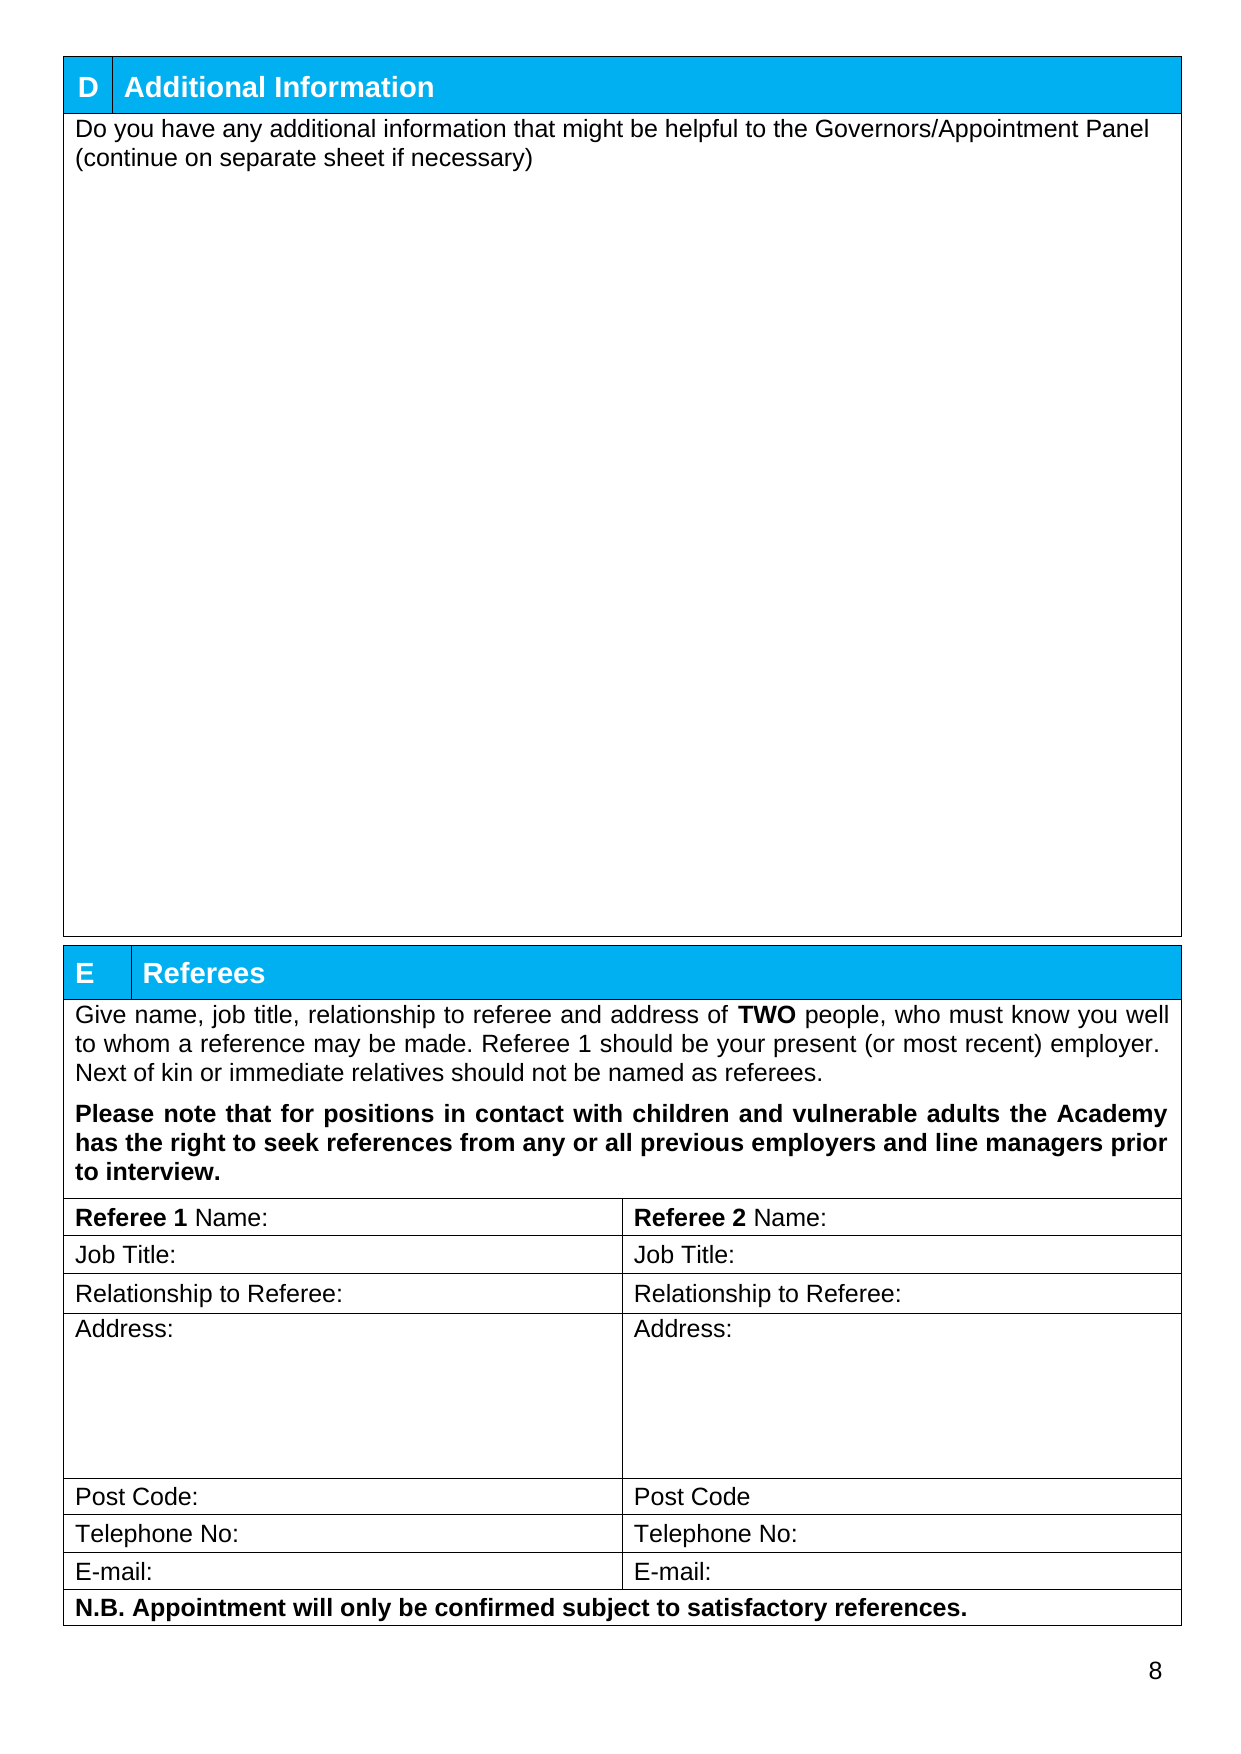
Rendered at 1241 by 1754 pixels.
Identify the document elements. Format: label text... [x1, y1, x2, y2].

table_cell Referee 2 Name: [623, 1199, 1181, 1235]
table_cell E-mail: [64, 1553, 622, 1589]
table_cell Address: [623, 1314, 1181, 1478]
table_cell Job Title: [64, 1236, 622, 1273]
table_cell Job Title: [623, 1236, 1181, 1273]
table_cell Relationship to Referee: [64, 1274, 622, 1312]
table_cell N.B. Appointment will only be confirmed subject to satisfactory references. [64, 1590, 1181, 1625]
table_header D [64, 57, 112, 113]
table_cell Referee 1 Name: [64, 1199, 622, 1235]
table_cell Post Code [623, 1479, 1181, 1514]
table_cell Post Code: [64, 1479, 622, 1514]
table_cell Referees [132, 946, 1181, 999]
table_cell Telephone No: [64, 1515, 622, 1552]
table_cell [64, 937, 1181, 945]
table_cell Relationship to Referee: [623, 1274, 1181, 1312]
table_cell Telephone No: [623, 1515, 1181, 1552]
table_header Additional Information [113, 57, 1181, 113]
table_cell E [64, 946, 131, 999]
table_cell Address: [64, 1314, 622, 1478]
table_cell E-mail: [623, 1553, 1181, 1589]
table_cell Give name, job title, relationship to referee and address of TWO people, who must know you well to whom a reference may be made. Referee 1 should be your present (or most recent) employer. Next of kin or immediate relatives should not be named as referees. Please note that for positions in contact with children and vulnerable adults the Academy has the right to seek references from any or all previous employers and line managers prior to interview. [64, 1000, 1181, 1198]
table_cell Do you have any additional information that might be helpful to the Governors/Appointment Panel (continue on separate sheet if necessary) [64, 114, 1181, 936]
